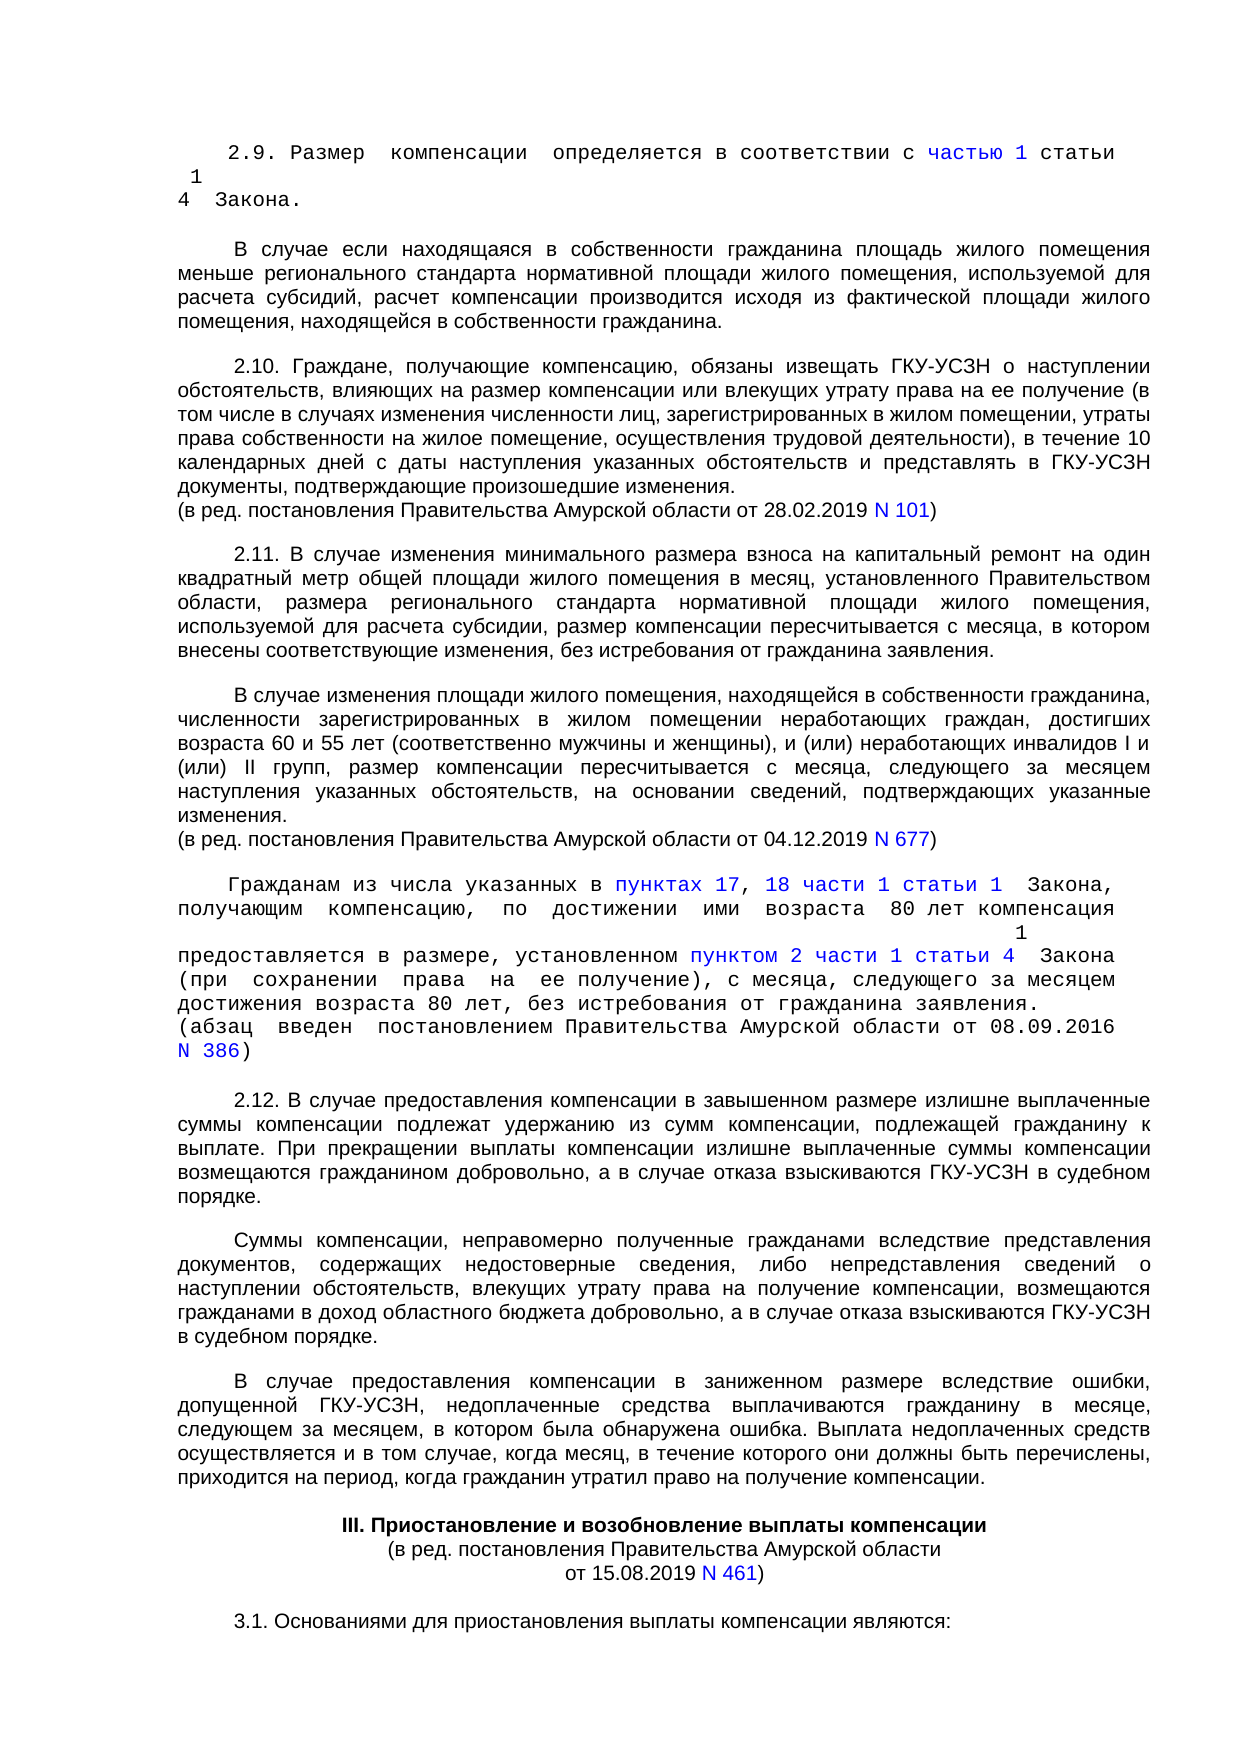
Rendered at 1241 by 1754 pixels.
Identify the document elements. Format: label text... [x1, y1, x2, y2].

text (в ред. постановления Правительства Амурской области [177, 1537, 1152, 1561]
text В случае изменения площади жилого помещения, находящейся в собственности гражданина, численности зарегистрированных в жилом помещении неработающих граждан, достигших возраста 60 и 55 лет (соответственно мужчины и женщины), и (или) неработающих инвалидов I и (или) II групп, размер компенсации пересчитывается с месяца, следующего за месяцем наступления указанных обстоятельств, на основании сведений, подтверждающих указанные изменения. [177, 683, 1152, 827]
text (абзац введен постановлением Правительства Амурской области от 08.09.2016 [177, 1016, 1152, 1040]
text (в ред. постановления Правительства Амурской области от 04.12.2019 N 677) [177, 827, 1152, 851]
text В случае если находящаяся в собственности гражданина площадь жилого помещения меньше регионального стандарта нормативной площади жилого помещения, используемой для расчета субсидий, расчет компенсации производится исходя из фактической площади жилого помещения, находящейся в собственности гражданина. [177, 237, 1152, 333]
title III. Приостановление и возобновление выплаты компенсации [177, 1513, 1152, 1537]
text Гражданам из числа указанных в пунктах 17, 18 части 1 статьи 1 Закона, [177, 874, 1152, 898]
text 2.10. Граждане, получающие компенсацию, обязаны извещать ГКУ-УСЗН о наступлении обстоятельств, влияющих на размер компенсации или влекущих утрату права на ее получение (в том числе в случаях изменения численности лиц, зарегистрированных в жилом помещении, утраты права собственности на жилое помещение, осуществления трудовой деятельности), в течение 10 календарных дней с даты наступления указанных обстоятельств и представлять в ГКУ-УСЗН документы, подтверждающие произошедшие изменения. [177, 354, 1152, 497]
text 2.9. Размер компенсации определяется в соответствии с частью 1 статьи [177, 142, 1152, 166]
text предоставляется в размере, установленном пунктом 2 части 1 статьи 4 Закона [177, 945, 1152, 969]
text 2.11. В случае изменения минимального размера взноса на капитальный ремонт на один квадратный метр общей площади жилого помещения в месяц, установленного Правительством области, размера регионального стандарта нормативной площади жилого помещения, используемой для расчета субсидии, размер компенсации пересчитывается с месяца, в котором внесены соответствующие изменения, без истребования от гражданина заявления. [177, 542, 1152, 662]
text (при сохранении права на ее получение), с месяца, следующего за месяцем [177, 969, 1152, 993]
text (в ред. постановления Правительства Амурской области от 28.02.2019 N 101) [177, 497, 1152, 521]
text 2.12. В случае предоставления компенсации в завышенном размере излишне выплаченные суммы компенсации подлежат удержанию из сумм компенсации, подлежащей гражданину к выплате. При прекращении выплаты компенсации излишне выплаченные суммы компенсации возмещаются гражданином добровольно, а в случае отказа взыскиваются ГКУ-УСЗН в судебном порядке. [177, 1088, 1152, 1207]
text от 15.08.2019 N 461) [177, 1561, 1152, 1584]
text 4 Закона. [177, 189, 1152, 213]
text достижения возраста 80 лет, без истребования от гражданина заявления. [177, 993, 1152, 1016]
text Суммы компенсации, неправомерно полученные гражданами вследствие представления документов, содержащих недостоверные сведения, либо непредставления сведений о наступлении обстоятельств, влекущих утрату права на получение компенсации, возмещаются гражданами в доход областного бюджета добровольно, а в случае отказа взыскиваются ГКУ-УСЗН в судебном порядке. [177, 1228, 1152, 1348]
text 1 [177, 922, 1152, 945]
text 1 [177, 166, 1152, 189]
text N 386) [177, 1040, 1152, 1064]
text 3.1. Основаниями для приостановления выплаты компенсации являются: [177, 1608, 1152, 1632]
text В случае предоставления компенсации в заниженном размере вследствие ошибки, допущенной ГКУ-УСЗН, недоплаченные средства выплачиваются гражданину в месяце, следующем за месяцем, в котором была обнаружена ошибка. Выплата недоплаченных средств осуществляется и в том случае, когда месяц, в течение которого они должны быть перечислены, приходится на период, когда гражданин утратил право на получение компенсации. [177, 1369, 1152, 1489]
text получающим компенсацию, по достижении ими возраста 80 лет компенсация [177, 898, 1152, 922]
